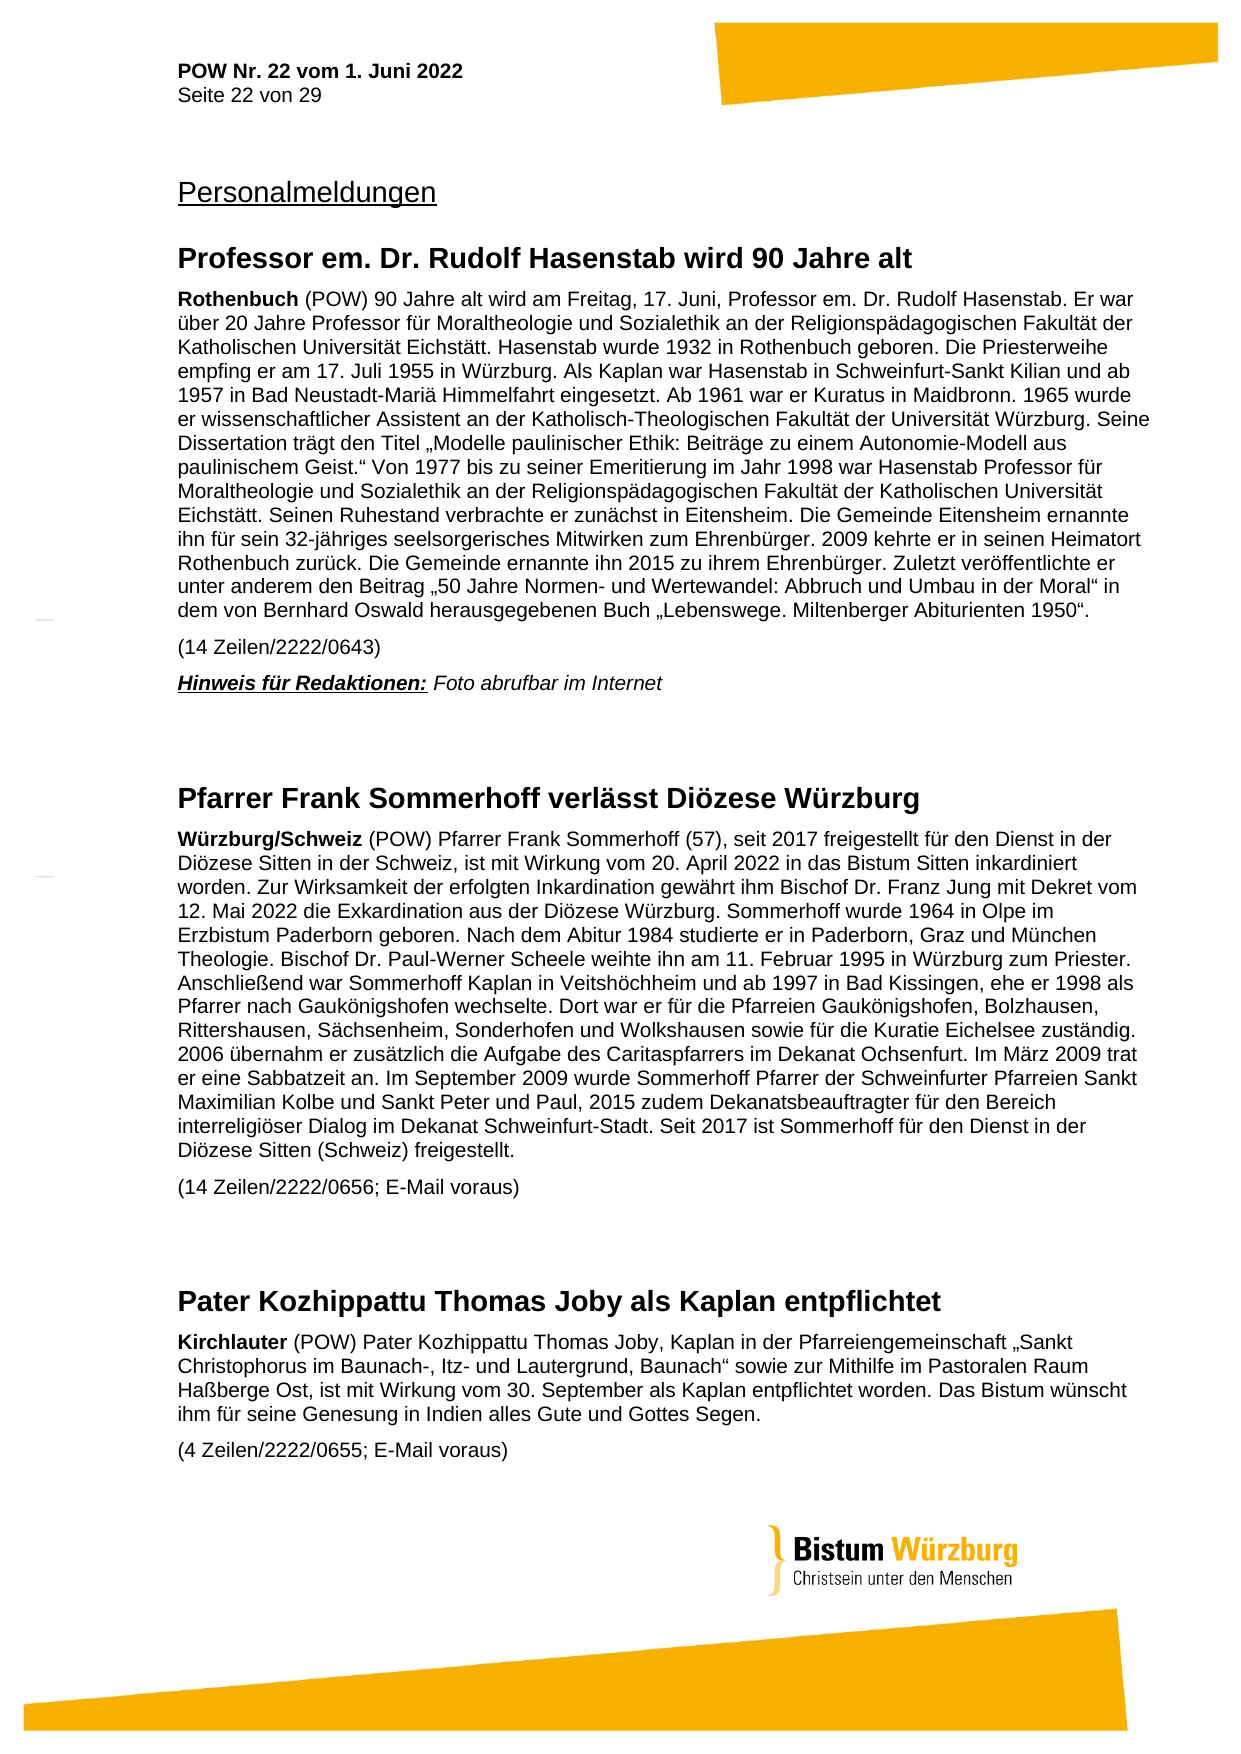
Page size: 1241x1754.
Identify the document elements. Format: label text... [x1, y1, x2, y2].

picture [0, 0, 1241, 1754]
text Rothenbuch (POW) 90 Jahre alt wird am Freitag, 17. Juni, Professor em. Dr. Rudolf Hasenstab. Er war über 20 Jahre Professor für Moraltheologie und Sozialethik an der Religionspädagogischen Fakultät der Katholischen Universität Eichstätt. Hasenstab wurde 1932 in Rothenbuch geboren. Die Priesterweihe empfing er am 17. Juli 1955 in Würzburg. Als Kaplan war Hasenstab in Schweinfurt-Sankt Kilian und ab 1957 in Bad Neustadt-Mariä Himmelfahrt eingesetzt. Ab 1961 war er Kuratus in Maidbronn. 1965 wurde er wissenschaftlicher Assistent an der Katholisch-Theologischen Fakultät der Universität Würzburg. Seine Dissertation trägt den Titel „Modelle paulinischer Ethik: Beiträge zu einem Autonomie-Modell aus paulinischem Geist.“ Von 1977 bis zu seiner Emeritierung im Jahr 1998 war Hasenstab Professor für Moraltheologie und Sozialethik an der Religionspädagogischen Fakultät der Katholischen Universität Eichstätt. Seinen Ruhestand verbrachte er zunächst in Eitensheim. Die Gemeinde Eitensheim ernannte ihn für sein 32-jähriges seelsorgerisches Mitwirken zum Ehrenbürger. 2009 kehrte er in seinen Heimatort Rothenbuch zurück. Die Gemeinde ernannte ihn 2015 zu ihrem Ehrenbürger. Zuletzt veröffentlichte er unter anderem den Beitrag „50 Jahre Normen- und Wertewandel: Abbruch und Umbau in der Moral“ in dem von Bernhard Oswald herausgegebenen Buch „Lebenswege. Miltenberger Abiturienten 1950“. [177, 287, 1152, 622]
text Kirchlauter (POW) Pater Kozhippattu Thomas Joby, Kaplan in der Pfarreiengemeinschaft „Sankt Christophorus im Baunach-, Itz- und Lautergrund, Baunach“ sowie zur Mithilfe im Pastoralen Raum Haßberge Ost, ist mit Wirkung vom 30. September als Kaplan entpflichtet worden. Das Bistum wünscht ihm für seine Genesung in Indien alles Gute und Gottes Segen. [177, 1330, 1152, 1426]
text (14 Zeilen/2222/0656; E-Mail voraus) [177, 1174, 1152, 1198]
text (14 Zeilen/2222/0643) [177, 635, 1152, 659]
text Würzburg/Schweiz (POW) Pfarrer Frank Sommerhoff (57), seit 2017 freigestellt für den Dienst in der Diözese Sitten in der Schweiz, ist mit Wirkung vom 20. April 2022 in das Bistum Sitten inkardiniert worden. Zur Wirksamkeit der erfolgten Inkardination gewährt ihm Bischof Dr. Franz Jung mit Dekret vom 12. Mai 2022 die Exkardination aus der Diözese Würzburg. Sommerhoff wurde 1964 in Olpe im Erzbistum Paderborn geboren. Nach dem Abitur 1984 studierte er in Paderborn, Graz und München Theologie. Bischof Dr. Paul-Werner Scheele weihte ihn am 11. Februar 1995 in Würzburg zum Priester. Anschließend war Sommerhoff Kaplan in Veitshöchheim und ab 1997 in Bad Kissingen, ehe er 1998 als Pfarrer nach Gaukönigshofen wechselte. Dort war er für die Pfarreien Gaukönigshofen, Bolzhausen, Rittershausen, Sächsenheim, Sonderhofen und Wolkshausen sowie für die Kuratie Eichelsee zuständig. 2006 übernahm er zusätzlich die Aufgabe des Caritaspfarrers im Dekanat Ochsenfurt. Im März 2009 trat er eine Sabbatzeit an. Im September 2009 wurde Sommerhoff Pfarrer der Schweinfurter Pfarreien Sankt Maximilian Kolbe und Sankt Peter und Paul, 2015 zudem Dekanatsbeauftragter für den Bereich interreligiöser Dialog im Dekanat Schweinfurt-Stadt. Seit 2017 ist Sommerhoff für den Dienst in der Diözese Sitten (Schweiz) freigestellt. [177, 827, 1152, 1162]
subtitle Professor em. Dr. Rudolf Hasenstab wird 90 Jahre alt [177, 241, 1152, 274]
text Hinweis für Redaktionen: Foto abrufbar im Internet [177, 671, 1152, 695]
subtitle Pfarrer Frank Sommerhoff verlässt Diözese Würzburg [177, 781, 1152, 814]
text (4 Zeilen/2222/0655; E-Mail voraus) [177, 1438, 1152, 1462]
subtitle Pater Kozhippattu Thomas Joby als Kaplan entpflichtet [177, 1284, 1152, 1317]
text Personalmeldungen [177, 175, 1152, 209]
